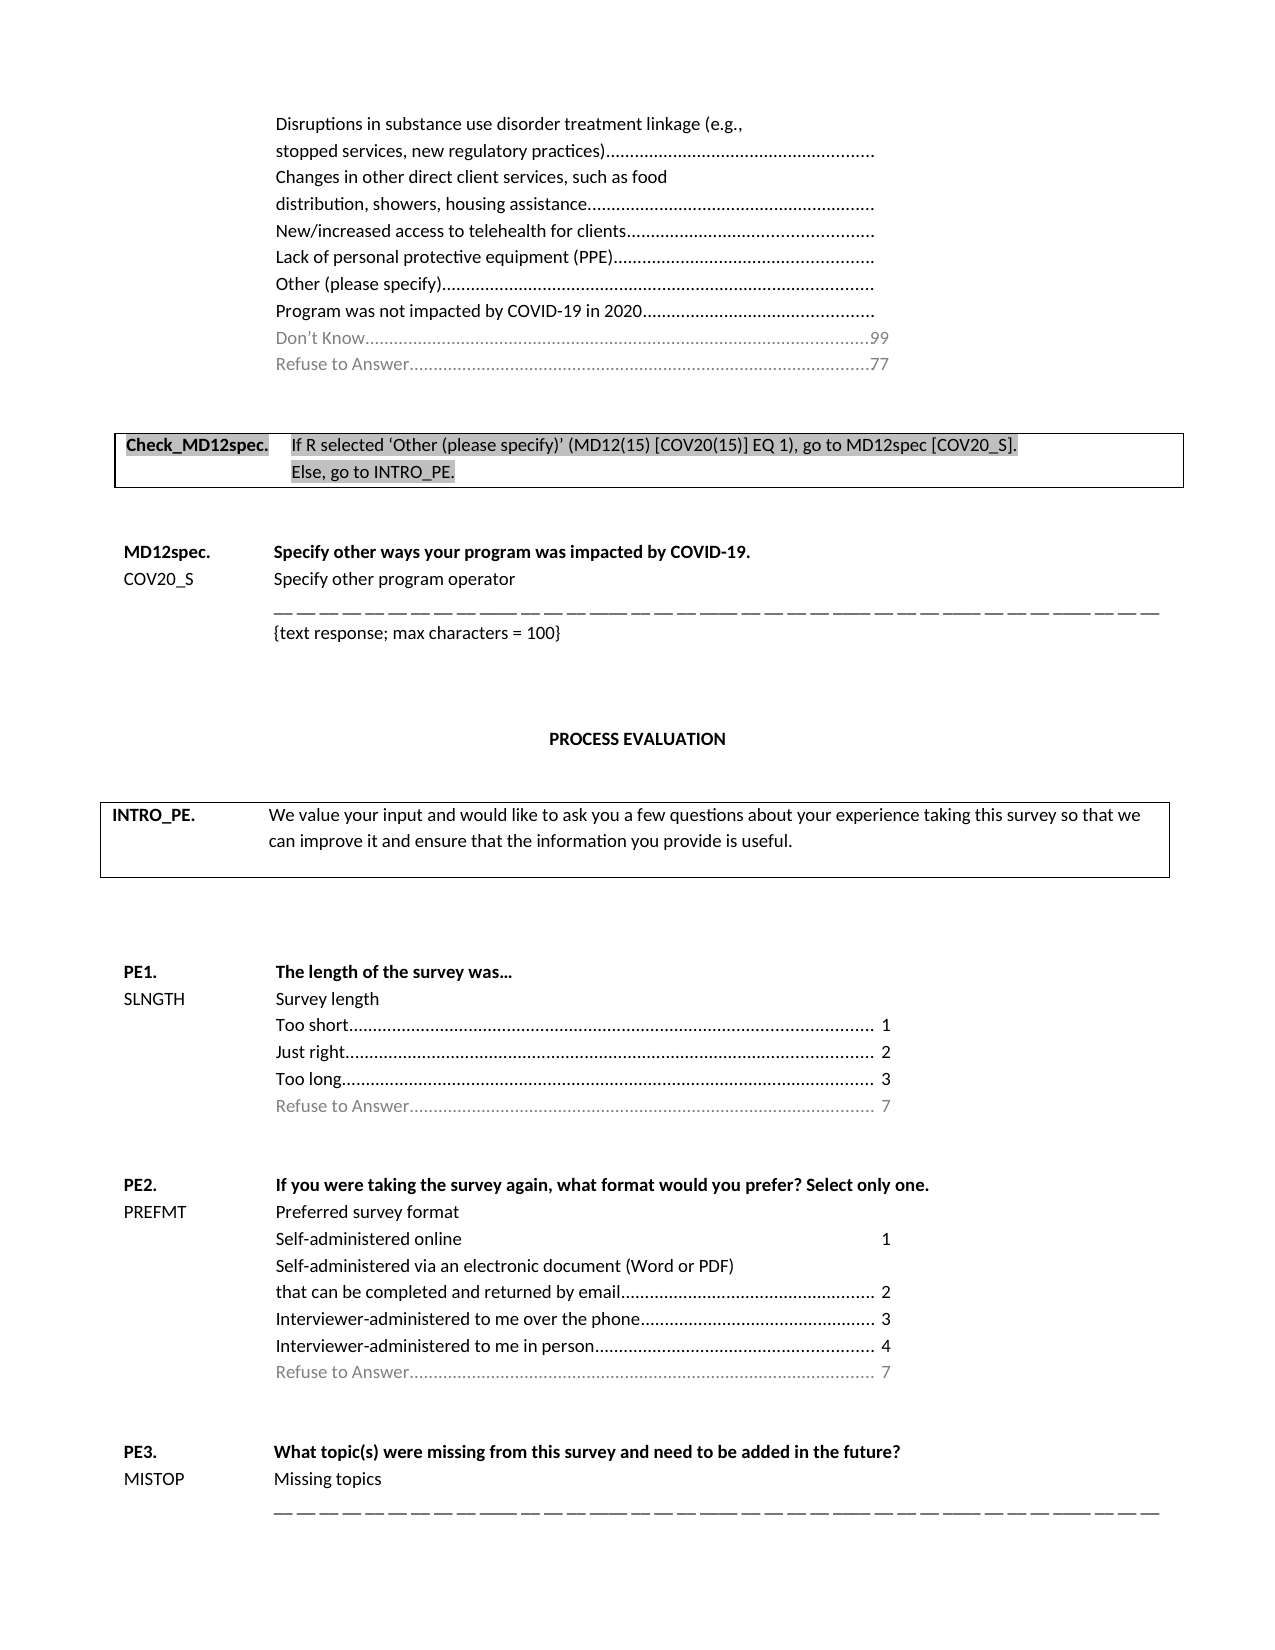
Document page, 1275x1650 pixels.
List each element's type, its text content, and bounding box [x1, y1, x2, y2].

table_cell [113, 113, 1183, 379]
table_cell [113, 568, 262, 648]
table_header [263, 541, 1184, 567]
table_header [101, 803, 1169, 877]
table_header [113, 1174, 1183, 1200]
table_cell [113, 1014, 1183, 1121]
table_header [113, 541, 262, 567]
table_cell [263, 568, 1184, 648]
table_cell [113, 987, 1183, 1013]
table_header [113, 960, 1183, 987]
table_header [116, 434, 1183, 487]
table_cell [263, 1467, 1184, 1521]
subtitle PROCESS EVALUATION [112, 727, 1162, 750]
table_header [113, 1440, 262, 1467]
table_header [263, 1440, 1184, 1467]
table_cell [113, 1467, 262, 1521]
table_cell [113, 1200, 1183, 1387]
